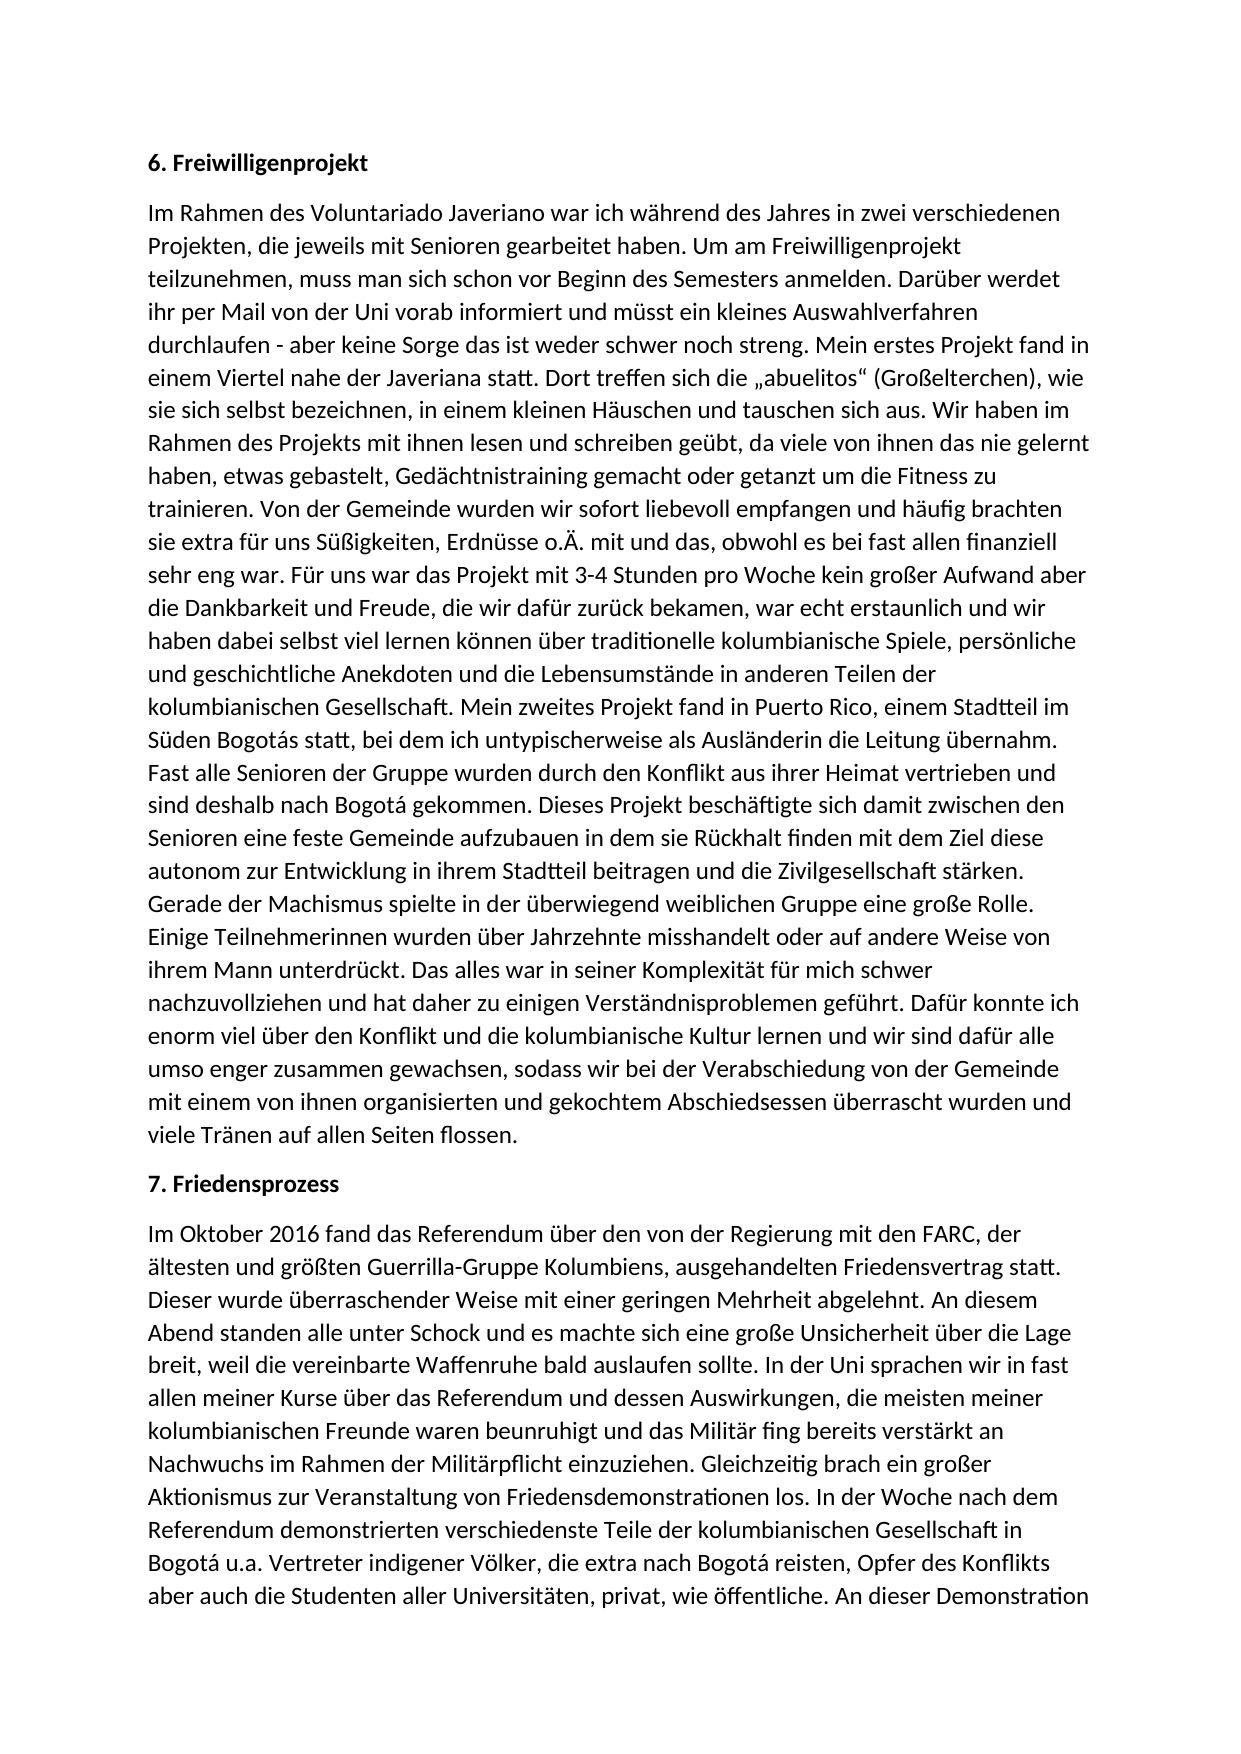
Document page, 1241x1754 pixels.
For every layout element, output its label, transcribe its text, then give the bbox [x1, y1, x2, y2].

text Im Rahmen des Voluntariado Javeriano war ich während des Jahres in zwei verschiedenen Projekten, die jeweils mit Senioren gearbeitet haben. Um am Freiwilligenprojekt teilzunehmen, muss man sich schon vor Beginn des Semesters anmelden. Darüber werdet ihr per Mail von der Uni vorab informiert und müsst ein kleines Auswahlverfahren durchlaufen - aber keine Sorge das ist weder schwer noch streng. Mein erstes Projekt fand in einem Viertel nahe der Javeriana statt. Dort treffen sich die „abuelitos“ (Großelterchen), wie sie sich selbst bezeichnen, in einem kleinen Häuschen und tauschen sich aus. Wir haben im Rahmen des Projekts mit ihnen lesen und schreiben geübt, da viele von ihnen das nie gelernt haben, etwas gebastelt, Gedächtnistraining gemacht oder getanzt um die Fitness zu trainieren. Von der Gemeinde wurden wir sofort liebevoll empfangen und häufig brachten sie extra für uns Süßigkeiten, Erdnüsse o.Ä. mit und das, obwohl es bei fast allen finanziell sehr eng war. Für uns war das Projekt mit 3-4 Stunden pro Woche kein großer Aufwand aber die Dankbarkeit und Freude, die wir dafür zurück bekamen, war echt erstaunlich und wir haben dabei selbst viel lernen können über traditionelle kolumbianische Spiele, persönliche und geschichtliche Anekdoten und die Lebensumstände in anderen Teilen der kolumbianischen Gesellschaft. Mein zweites Projekt fand in Puerto Rico, einem Stadtteil im Süden Bogotás statt, bei dem ich untypischerweise als Ausländerin die Leitung übernahm. Fast alle Senioren der Gruppe wurden durch den Konflikt aus ihrer Heimat vertrieben und sind deshalb nach Bogotá gekommen. Dieses Projekt beschäftigte sich damit zwischen den Senioren eine feste Gemeinde aufzubauen in dem sie Rückhalt finden mit dem Ziel diese autonom zur Entwicklung in ihrem Stadtteil beitragen und die Zivilgesellschaft stärken. Gerade der Machismus spielte in der überwiegend weiblichen Gruppe eine große Rolle. Einige Teilnehmerinnen wurden über Jahrzehnte misshandelt oder auf andere Weise von ihrem Mann unterdrückt. Das alles war in seiner Komplexität für mich schwer nachzuvollziehen und hat daher zu einigen Verständnisproblemen geführt. Dafür konnte ich enorm viel über den Konflikt und die kolumbianische Kultur lernen und wir sind dafür alle umso enger zusammen gewachsen, sodass wir bei der Verabschiedung von der Gemeinde mit einem von ihnen organisierten und gekochtem Abschiedsessen überrascht wurden und viele Tränen auf allen Seiten flossen. [148, 197, 1093, 1149]
text 7. Friedensprozess [148, 1168, 1093, 1199]
text 6. Freiwilligenprojekt [148, 148, 1093, 178]
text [148, 1218, 1093, 1611]
